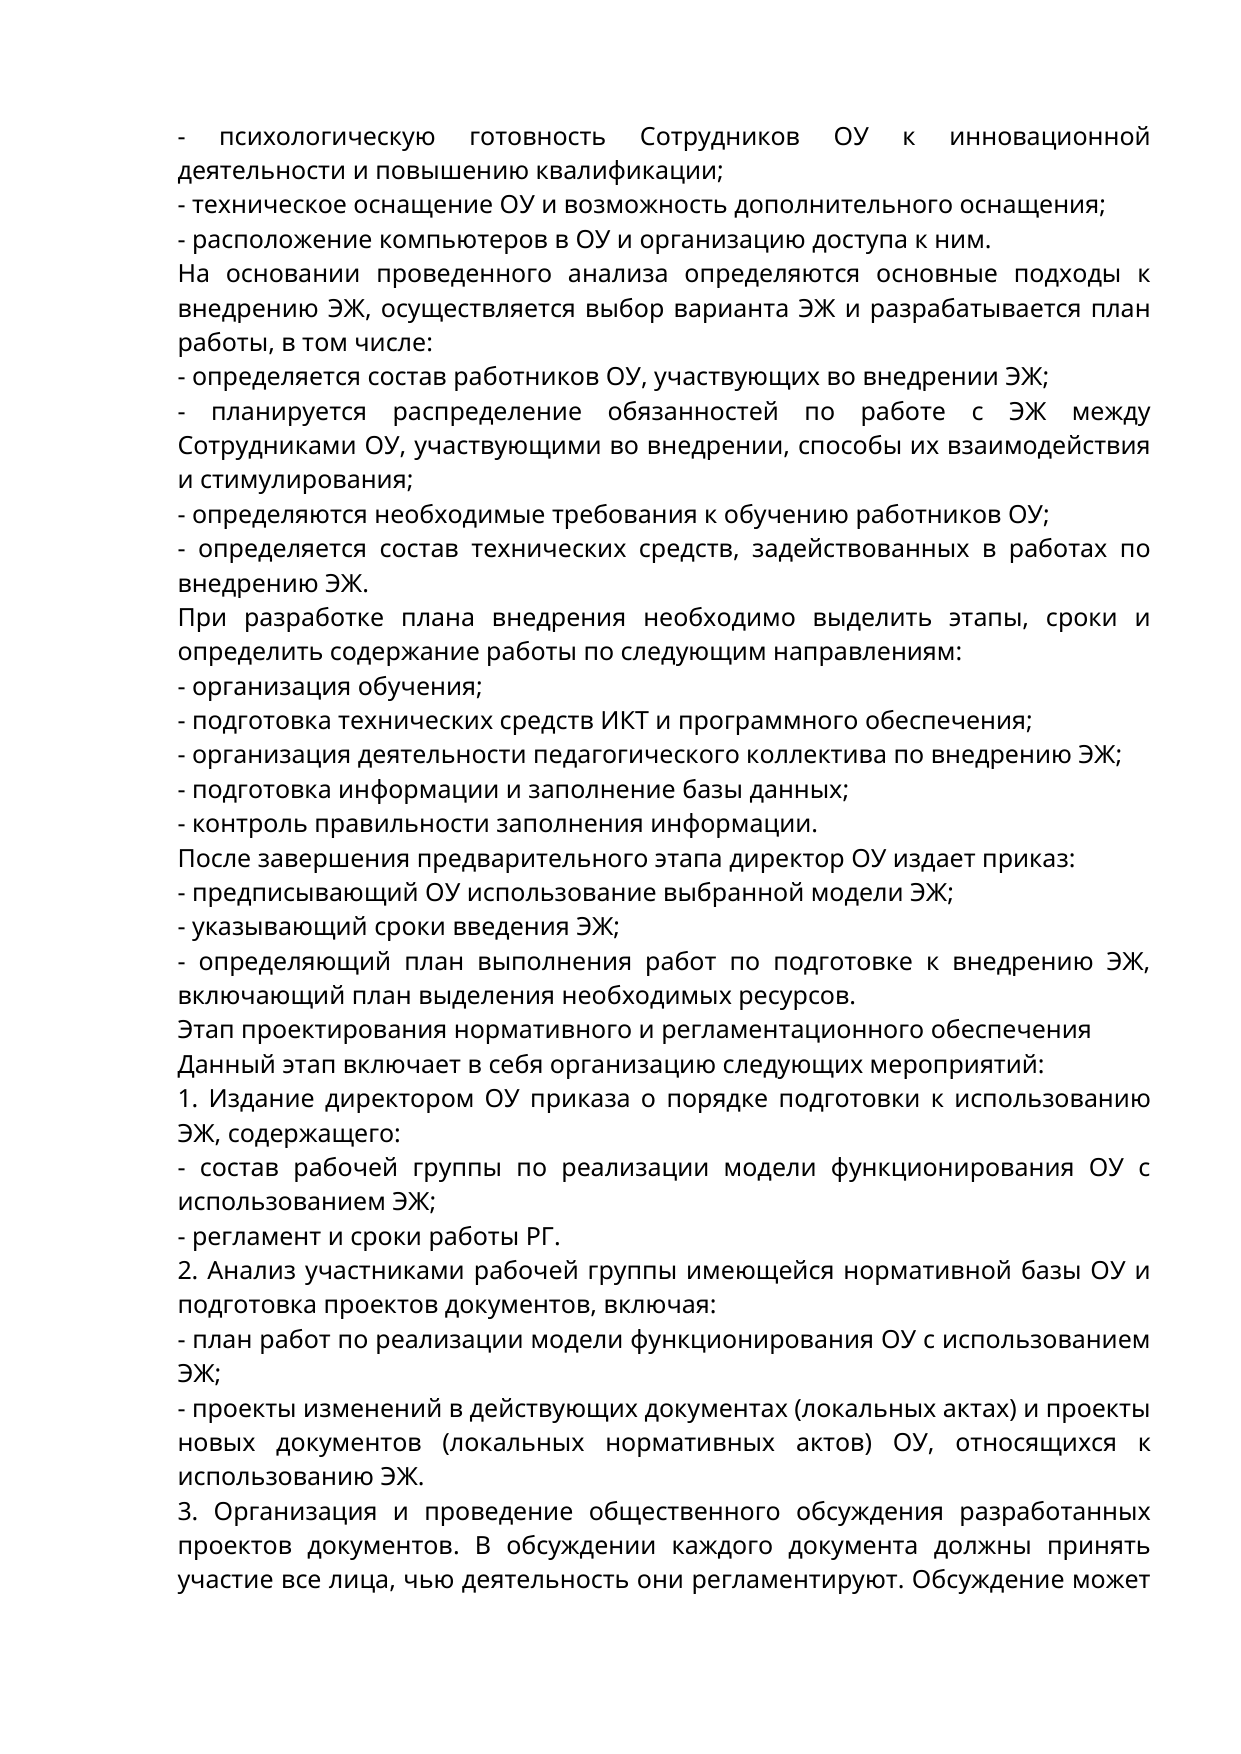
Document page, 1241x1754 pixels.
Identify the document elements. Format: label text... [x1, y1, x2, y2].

text Этап проектирования нормативного и регламентационного обеспечения [177, 1012, 1152, 1046]
text - определяющий план выполнения работ по подготовке к внедрению ЭЖ, включающий план выделения необходимых ресурсов. [177, 943, 1152, 1012]
text - план работ по реализации модели функционирования ОУ с использованием ЭЖ; [177, 1321, 1152, 1390]
text - организация деятельности педагогического коллектива по внедрению ЭЖ; [177, 737, 1152, 771]
text - регламент и сроки работы РГ. [177, 1218, 1152, 1252]
text - определяются необходимые требования к обучению работников ОУ; [177, 496, 1152, 531]
text - расположение компьютеров в ОУ и организацию доступа к ним. [177, 221, 1152, 256]
text - состав рабочей группы по реализации модели функционирования ОУ с использованием ЭЖ; [177, 1149, 1152, 1218]
text - определяется состав работников ОУ, участвующих во внедрении ЭЖ; [177, 359, 1152, 393]
text - техническое оснащение ОУ и возможность дополнительного оснащения; [177, 187, 1152, 221]
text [177, 1493, 1152, 1596]
text 2. Анализ участниками рабочей группы имеющейся нормативной базы ОУ и подготовка проектов документов, включая: [177, 1252, 1152, 1321]
text - проекты изменений в действующих документах (локальных актах) и проекты новых документов (локальных нормативных актов) ОУ, относящихся к использованию ЭЖ. [177, 1390, 1152, 1493]
text - психологическую готовность Сотрудников ОУ к инновационной деятельности и повышению квалификации; [177, 118, 1152, 187]
text На основании проведенного анализа определяются основные подходы к внедрению ЭЖ, осуществляется выбор варианта ЭЖ и разрабатывается план работы, в том числе: [177, 256, 1152, 359]
text - предписывающий ОУ использование выбранной модели ЭЖ; [177, 874, 1152, 909]
text - указывающий сроки введения ЭЖ; [177, 909, 1152, 943]
text - планируется распределение обязанностей по работе с ЭЖ между Сотрудниками ОУ, участвующими во внедрении, способы их взаимодействия и стимулирования; [177, 393, 1152, 496]
text После завершения предварительного этапа директор ОУ издает приказ: [177, 840, 1152, 874]
text - определяется состав технических средств, задействованных в работах по внедрению ЭЖ. [177, 531, 1152, 599]
text - контроль правильности заполнения информации. [177, 806, 1152, 840]
text - подготовка технических средств ИКТ и программного обеспечения; [177, 702, 1152, 737]
text При разработке плана внедрения необходимо выделить этапы, сроки и определить содержание работы по следующим направлениям: [177, 599, 1152, 668]
text 1. Издание директором ОУ приказа о порядке подготовки к использованию ЭЖ, содержащего: [177, 1081, 1152, 1149]
text - подготовка информации и заполнение базы данных; [177, 771, 1152, 806]
text Данный этап включает в себя организацию следующих мероприятий: [177, 1046, 1152, 1081]
text - организация обучения; [177, 668, 1152, 702]
